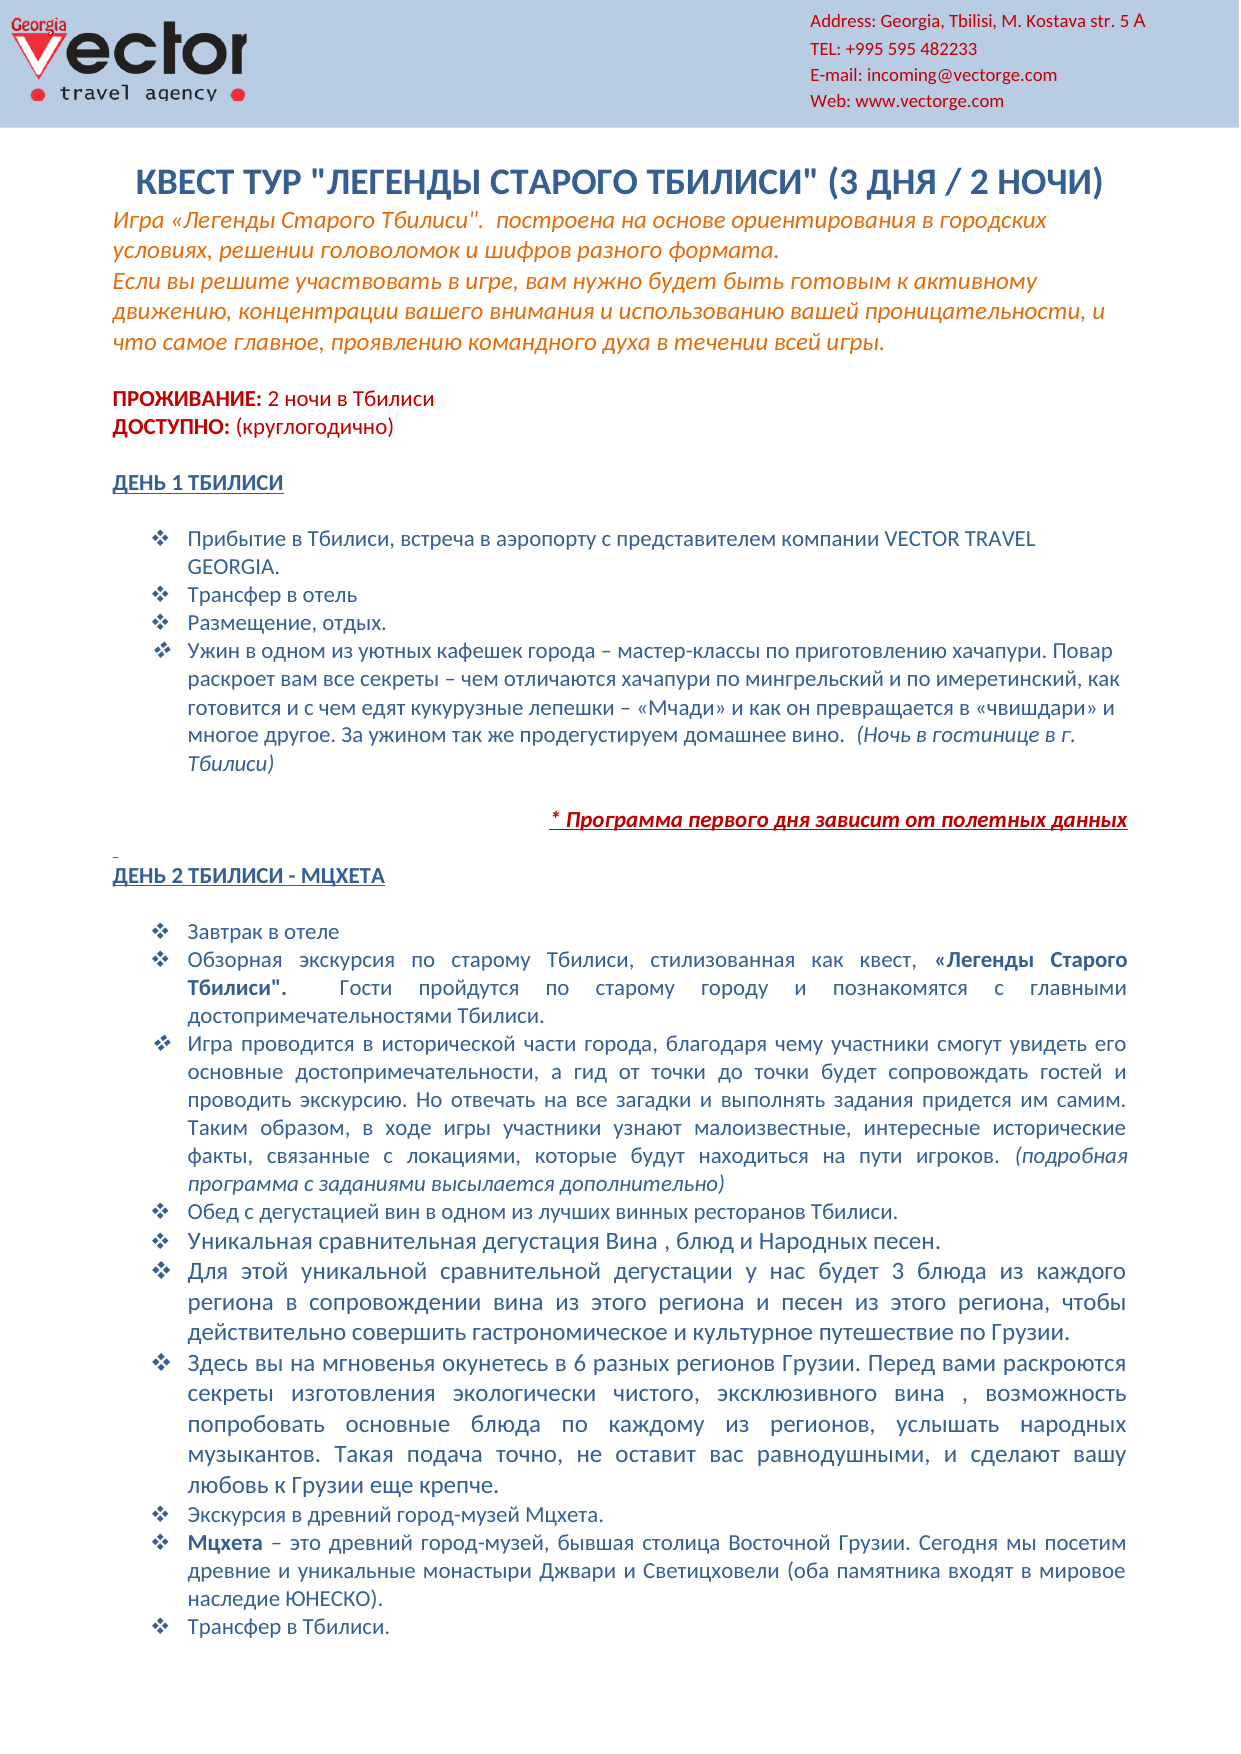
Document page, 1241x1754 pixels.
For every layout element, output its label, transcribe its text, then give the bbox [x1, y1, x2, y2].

list Уникальная сравнительная дегустация Вина , блюд и Народных песен. [150, 1225, 1128, 1256]
text ДЕНЬ 2 ТБИЛИСИ - МЦХЕТА [112, 861, 1128, 889]
list Размещение, отдых. [150, 608, 1128, 637]
text * Программа первого дня зависит от полетных данных [112, 805, 1128, 833]
text ПРОЖИВАНИЕ: 2 ночи в Тбилиси [112, 356, 1128, 412]
list Обзорная экскурсия по старому Тбилиси, стилизованная как квест, «Легенды Старого Тбилиси". Гости пройдутся по старому городу и познакомятся с главными достопримечательностями Тбилиси. [150, 945, 1128, 1029]
list Ужин в одном из уютных кафешек города – мастер-классы по приготовлению хачапури. Повар раскроет вам все секреты – чем отличаются хачапури по мингрельский и по имеретинский, как готовится и с чем едят кукурузные лепешки – «Мчади» и как он превращается в «чвишдари» и многое другое. За ужином так же продегустируем домашнее вино. (Ночь в гостинице в г. Тбилиси) [150, 637, 1128, 777]
list Для этой уникальной сравнительной дегустации у нас будет 3 блюда из каждого региона в сопровождении вина из этого региона и песен из этого региона, чтобы действительно совершить гастрономическое и культурное путешествие по Грузии. [150, 1256, 1128, 1347]
list Трансфер в отель [150, 581, 1128, 608]
text ДОСТУПНО: (круглогодично) [112, 412, 1128, 468]
text КВЕСТ ТУР "ЛЕГЕНДЫ СТАРОГО ТБИЛИСИ" (3 ДНЯ / 2 НОЧИ) [112, 158, 1128, 204]
text Если вы решите участвовать в игре, вам нужно будет быть готовым к активному движению, концентрации вашего внимания и использованию вашей проницательности, и что самое главное, проявлению командного духа в течении всей игры. [112, 265, 1128, 356]
picture [9, 15, 249, 101]
text Игра «Легенды Старого Тбилиси". построена на основе ориентирования в городских условиях, решении головоломок и шифров разного формата. [112, 204, 1128, 265]
list Экскурсия в древний город-музей Мцхета. [150, 1500, 1128, 1528]
list Прибытие в Тбилиси, встреча в аэропорту с представителем компании VECTOR TRAVEL GEORGIA. [150, 524, 1128, 581]
list Здесь вы на мгновенья окунетесь в 6 разных регионов Грузии. Перед вами раскроются секреты изготовления экологически чистого, эксклюзивного вина , возможность попробовать основные блюда по каждому из регионов, услышать народных музыкантов. Такая подача точно, не оставит вас равнодушными, и сделают вашу любовь к Грузии еще крепче. [150, 1347, 1128, 1500]
list Трансфер в Тбилиси. [150, 1612, 1128, 1640]
list Завтрак в отеле [150, 917, 1128, 945]
list Игра проводится в исторической части города, благодаря чему участники смогут увидеть его основные достопримечательности, а гид от точки до точки будет сопровождать гостей и проводить экскурсию. Но отвечать на все загадки и выполнять задания придется им самим. Таким образом, в ходе игры участники узнают малоизвестные, интересные исторические факты, связанные с локациями, которые будут находиться на пути игроков. (подробная программа с заданиями высылается дополнительно) [150, 1029, 1128, 1197]
list Мцхета – это древний город-музей, бывшая столица Восточной Грузии. Сегодня мы посетим древние и уникальные монастыри Джвари и Светицховели (оба памятника входят в мировое наследие ЮНЕСКО). [150, 1528, 1128, 1612]
list Обед с дегустацией вин в одном из лучших винных ресторанов Тбилиси. [150, 1197, 1128, 1225]
text ДЕНЬ 1 ТБИЛИСИ [112, 468, 1128, 496]
